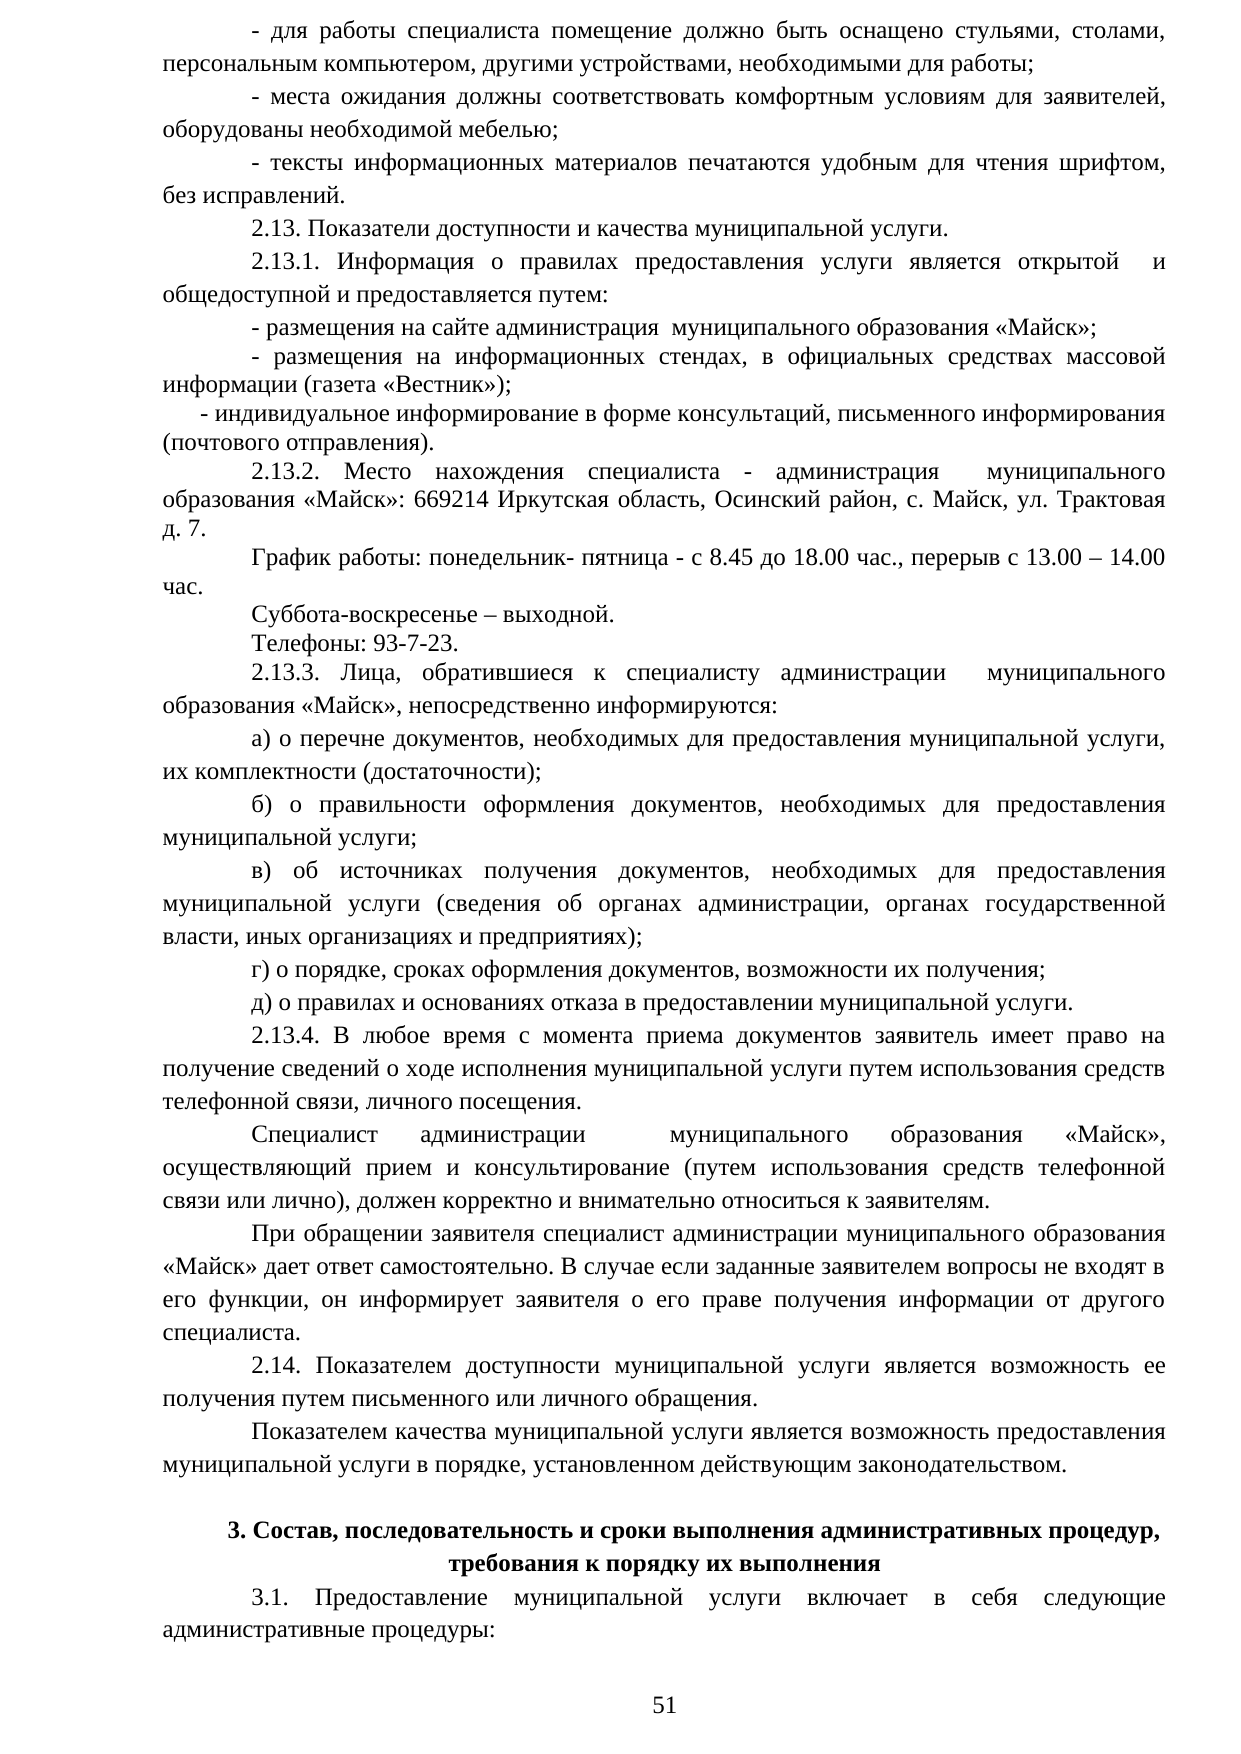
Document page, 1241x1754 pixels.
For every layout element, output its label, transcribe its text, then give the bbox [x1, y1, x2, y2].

text 3.1. Предоставление муниципальной услуги включает в себя следующие административные процедуры: [162, 1582, 1166, 1643]
text - тексты информационных материалов печатаются удобным для чтения шрифтом, без исправлений. [162, 147, 1166, 209]
text График работы: понедельник- пятница - с 8.45 до 18.00 час., перерыв с 13.00 – 14.00 час. [162, 542, 1166, 599]
text а) о перечне документов, необходимых для предоставления муниципальной услуги, их комплектности (достаточности); [162, 723, 1166, 785]
text - размещения на сайте администрация муниципального образования «Майск»; [162, 312, 1166, 341]
text Специалист администрации муниципального образования «Майск», осуществляющий прием и консультирование (путем использования средств телефонной связи или лично), должен корректно и внимательно относиться к заявителям. [162, 1119, 1166, 1214]
text 2.13.3. Лица, обратившиеся к специалисту администрации муниципального образования «Майск», непосредственно информируются: [162, 657, 1166, 719]
text 3. Состав, последовательность и сроки выполнения административных процедур, требования к порядку их выполнения [162, 1516, 1166, 1577]
text 2.13.1. Информация о правилах предоставления услуги является открытой и общедоступной и предоставляется путем: [162, 246, 1166, 308]
text 2.13. Показатели доступности и качества муниципальной услуги. [162, 213, 1166, 242]
text Телефоны: 93-7-23. [162, 628, 1166, 657]
text д) о правилах и основаниях отказа в предоставлении муниципальной услуги. [162, 987, 1166, 1016]
text 2.13.4. В любое время с момента приема документов заявитель имеет право на получение сведений о ходе исполнения муниципальной услуги путем использования средств телефонной связи, личного посещения. [162, 1020, 1166, 1115]
text - для работы специалиста помещение должно быть оснащено стульями, столами, персональным компьютером, другими устройствами, необходимыми для работы; [162, 15, 1166, 77]
text 2.13.2. Место нахождения специалиста - администрация муниципального образования «Майск»: 669214 Иркутская область, Осинский район, с. Майск, ул. Трактовая д. 7. [162, 456, 1166, 542]
text в) об источниках получения документов, необходимых для предоставления муниципальной услуги (сведения об органах администрации, органах государственной власти, иных организациях и предприятиях); [162, 855, 1166, 950]
text - индивидуальное информирование в форме консультаций, письменного информирования (почтового отправления). [162, 398, 1166, 456]
text - размещения на информационных стендах, в официальных средствах массовой информации (газета «Вестник»); [162, 341, 1166, 398]
text При обращении заявителя специалист администрации муниципального образования «Майск» дает ответ самостоятельно. В случае если заданные заявителем вопросы не входят в его функции, он информирует заявителя о его праве получения информации от другого специалиста. [162, 1218, 1166, 1346]
text б) о правильности оформления документов, необходимых для предоставления муниципальной услуги; [162, 789, 1166, 851]
text 2.14. Показателем доступности муниципальной услуги является возможность ее получения путем письменного или личного обращения. [162, 1350, 1166, 1412]
text г) о порядке, сроках оформления документов, возможности их получения; [162, 954, 1166, 983]
text Суббота-воскресенье – выходной. [162, 599, 1166, 628]
text Показателем качества муниципальной услуги является возможность предоставления муниципальной услуги в порядке, установленном действующим законодательством. [162, 1416, 1166, 1478]
text - места ожидания должны соответствовать комфортным условиям для заявителей, оборудованы необходимой мебелью; [162, 81, 1166, 143]
